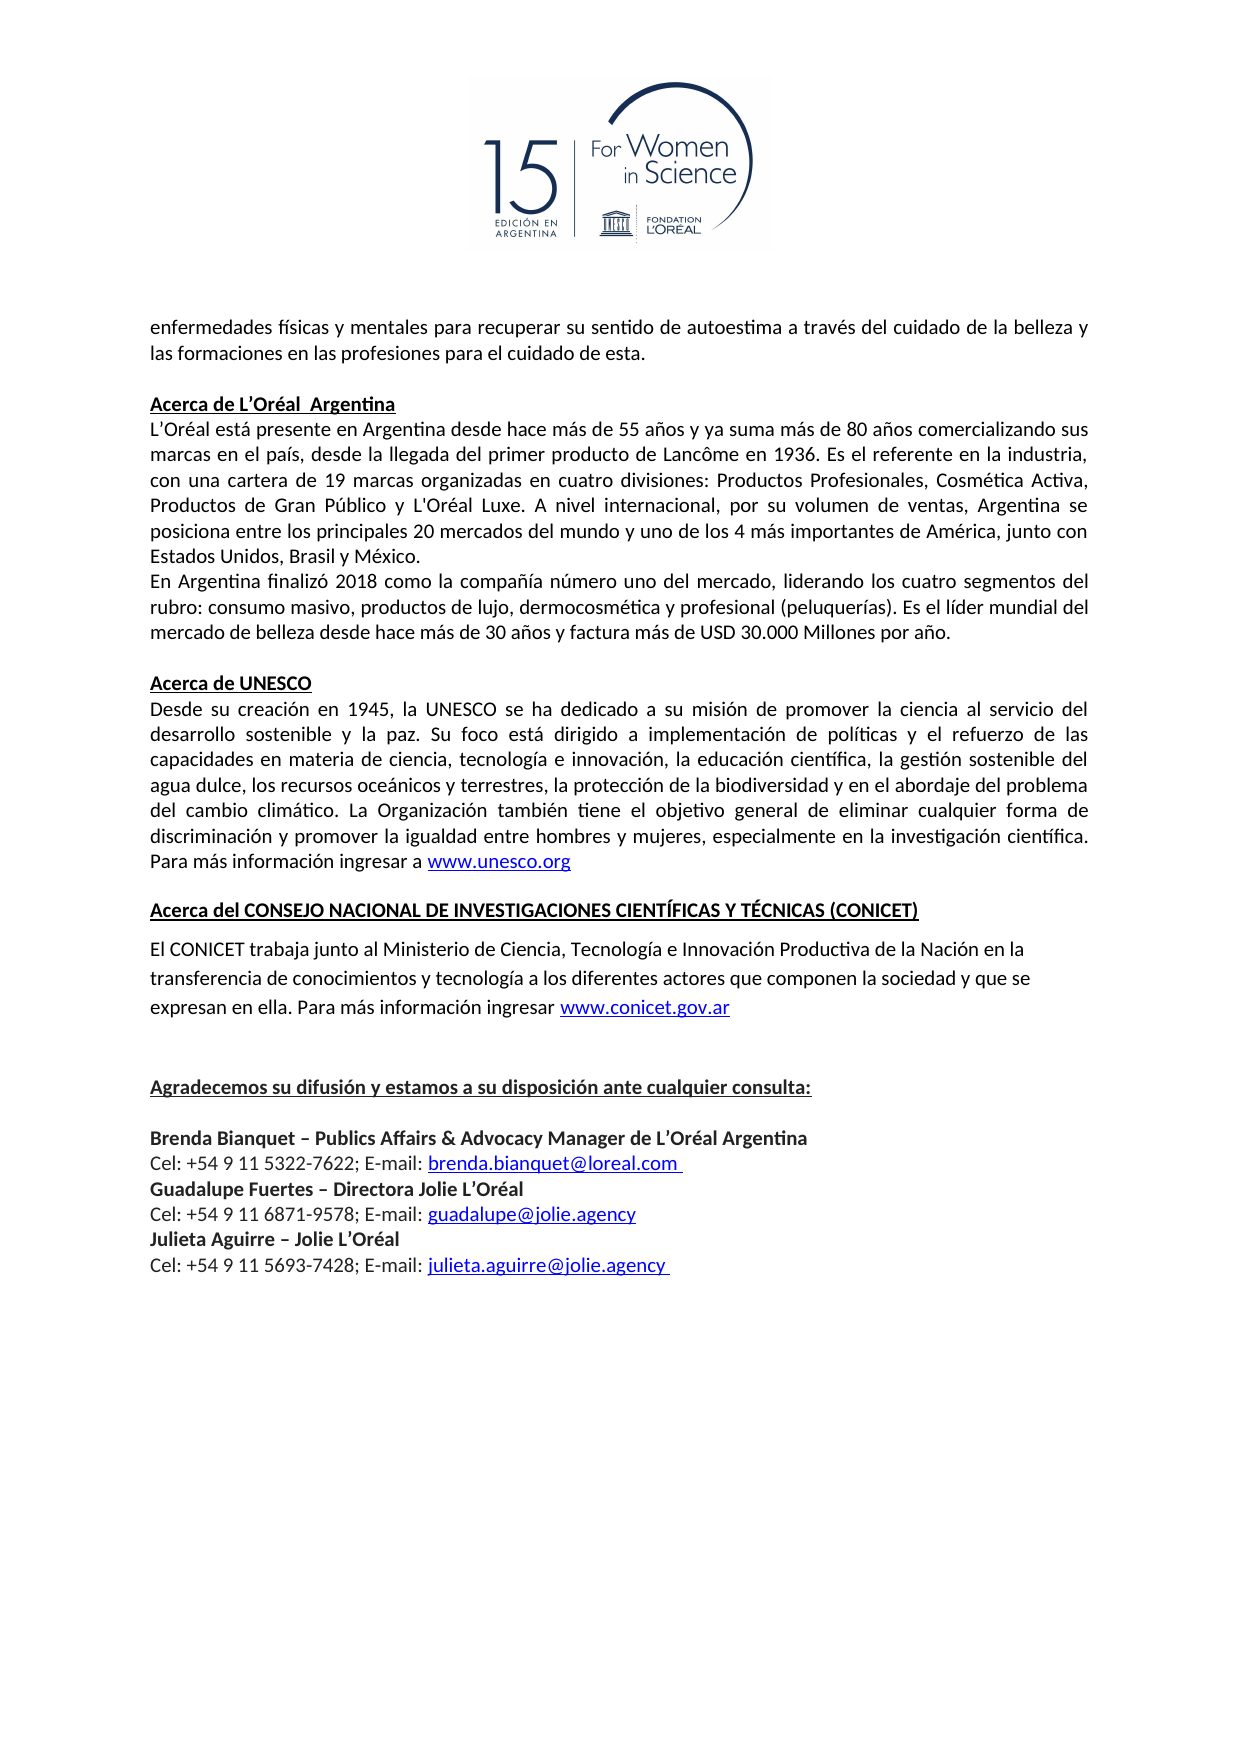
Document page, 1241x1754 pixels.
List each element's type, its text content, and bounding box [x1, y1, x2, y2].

text Brenda Bianquet – Publics Affairs & Advocacy Manager de L’Oréal Argentina [150, 1125, 1090, 1150]
text En Argentina finalizó 2018 como la compañía número uno del mercado, liderando los cuatro segmentos del rubro: consumo masivo, productos de lujo, dermocosmética y profesional (peluquerías). Es el líder mundial del mercado de belleza desde hace más de 30 años y factura más de USD 30.000 Millones por año. [150, 569, 1090, 645]
text Cel: +54 9 11 5322-7622; E-mail: brenda.bianquet@loreal.com [150, 1150, 1090, 1176]
text Acerca de UNESCO [150, 670, 1090, 696]
text L’Oréal está presente en Argentina desde hace más de 55 años y ya suma más de 80 años comercializando sus marcas en el país, desde la llegada del primer producto de Lancôme en 1936. Es el referente en la industria, con una cartera de 19 marcas organizadas en cuatro divisiones: Productos Profesionales, Cosmética Activa, Productos de Gran Público y L'Oréal Luxe. A nivel internacional, por su volumen de ventas, Argentina se posiciona entre los principales 20 mercados del mundo y uno de los 4 más importantes de América, junto con Estados Unidos, Brasil y México. [150, 416, 1090, 569]
text El CONICET trabaja junto al Ministerio de Ciencia, Tecnología e Innovación Productiva de la Nación en la transferencia de conocimientos y tecnología a los diferentes actores que componen la sociedad y que se expresan en ella. Para más información ingresar www.conicet.gov.ar [150, 936, 1090, 1019]
picture [467, 75, 773, 251]
text Guadalupe Fuertes – Directora Jolie L’Oréal [150, 1176, 1090, 1201]
text Julieta Aguirre – Jolie L’Oréal [150, 1227, 1090, 1252]
text Desde su creación en 1945, la UNESCO se ha dedicado a su misión de promover la ciencia al servicio del desarrollo sostenible y la paz. Su foco está dirigido a implementación de políticas y el refuerzo de las capacidades en materia de ciencia, tecnología e innovación, la educación científica, la gestión sostenible del agua dulce, los recursos oceánicos y terrestres, la protección de la biodiversidad y en el abordaje del problema del cambio climático. La Organización también tiene el objetivo general de eliminar cualquier forma de discriminación y promover la igualdad entre hombres y mujeres, especialmente en la investigación científica. Para más información ingresar a www.unesco.org [150, 696, 1090, 874]
text Cel: +54 9 11 6871-9578; E-mail: guadalupe@jolie.agency [150, 1201, 1090, 1227]
text Acerca de L’Oréal Argentina [150, 391, 1090, 416]
text Cel: +54 9 11 5693-7428; E-mail: julieta.aguirre@jolie.agency [150, 1252, 1090, 1277]
text Acerca del CONSEJO NACIONAL DE INVESTIGACIONES CIENTÍFICAS Y TÉCNICAS (CONICET) [150, 898, 1090, 923]
text Agradecemos su difusión y estamos a su disposición ante cualquier consulta: [150, 1074, 1079, 1099]
